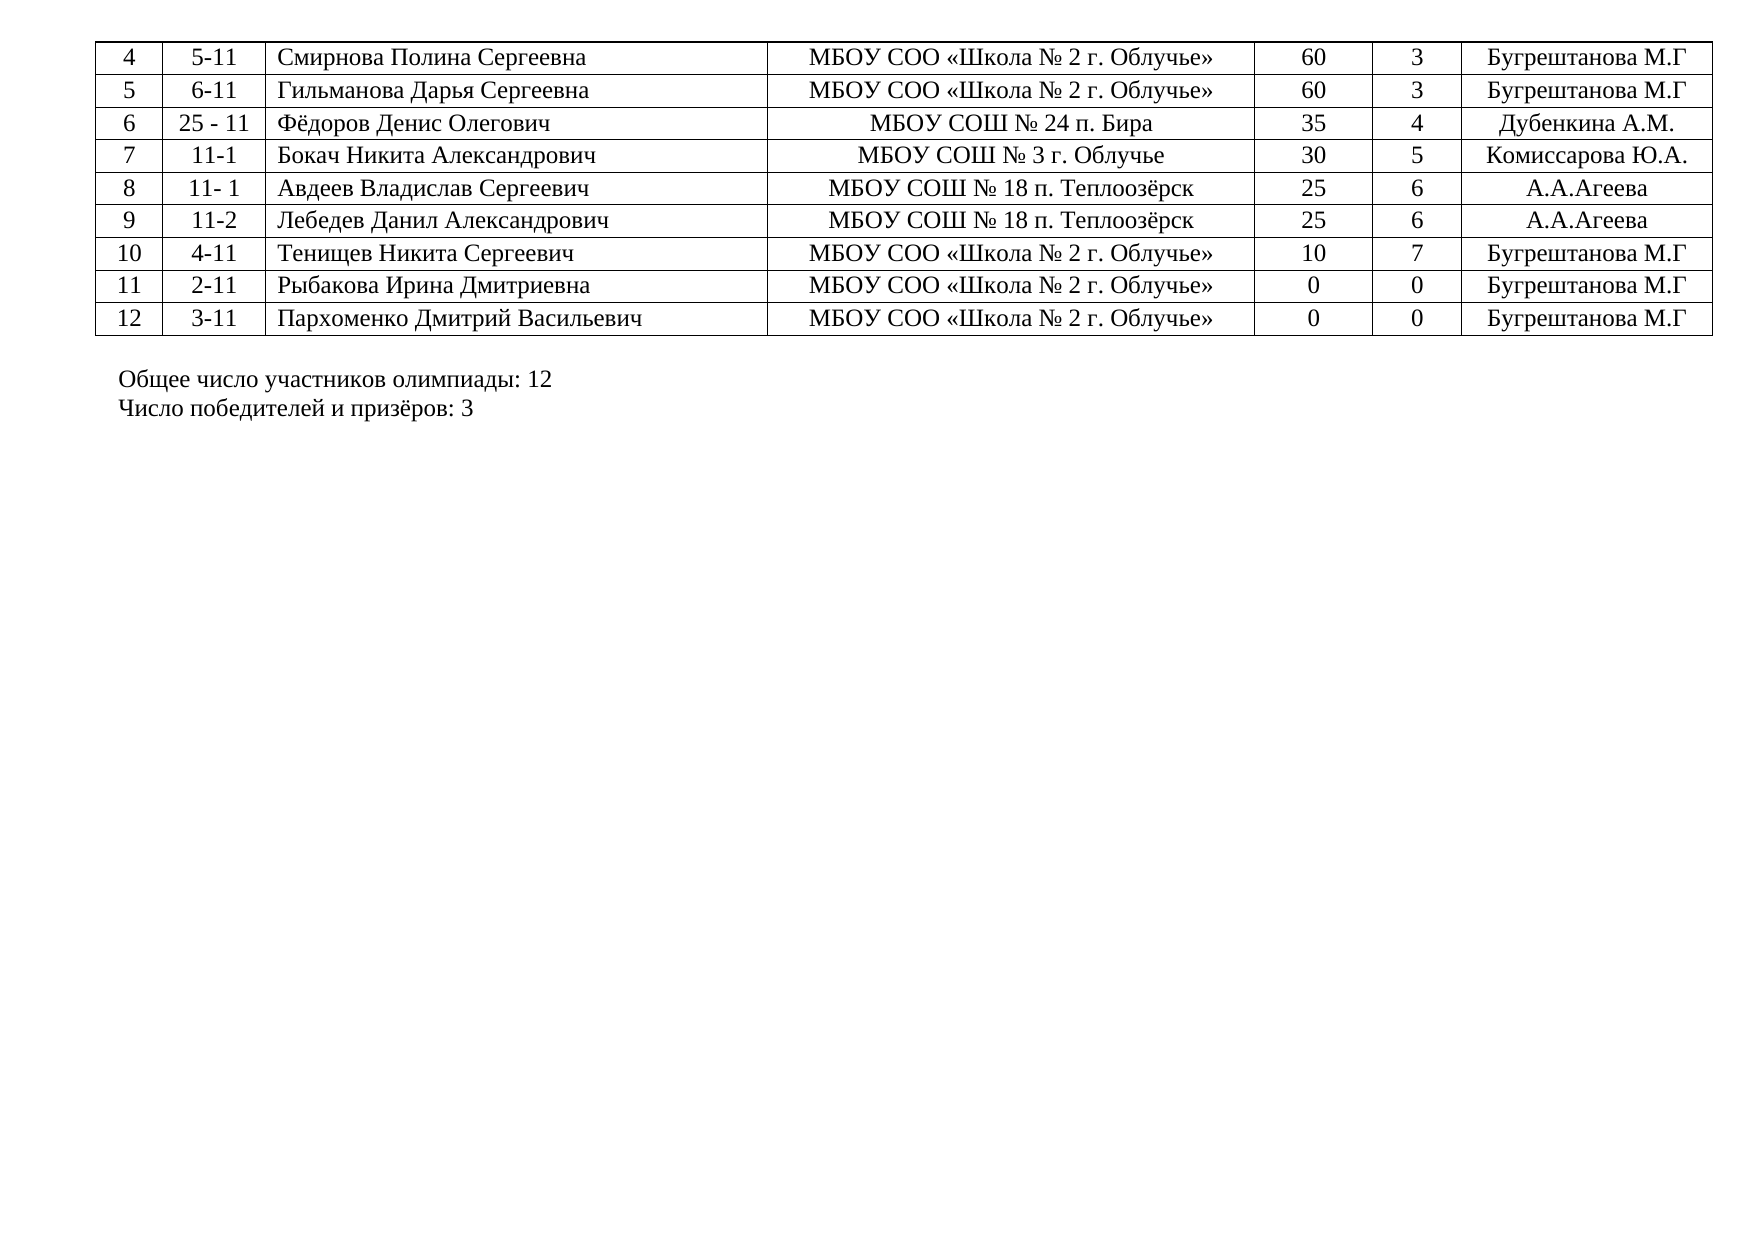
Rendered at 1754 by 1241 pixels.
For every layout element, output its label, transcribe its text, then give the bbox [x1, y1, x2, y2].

table_cell Фёдоров Денис Олегович [266, 108, 767, 139]
table_cell 9 [96, 205, 162, 237]
table_cell 25 [1255, 205, 1372, 237]
table_cell А.А.Агеева [1462, 173, 1712, 204]
table_cell 10 [1255, 238, 1372, 269]
table_cell МБОУ СОШ № 18 п. Теплоозёрск [768, 205, 1254, 237]
table_cell Пархоменко Дмитрий Васильевич [266, 303, 767, 335]
table_cell Бокач Никита Александрович [266, 140, 767, 172]
table_cell МБОУ СОШ № 3 г. Облучье [768, 140, 1254, 172]
table_cell 3 [1373, 43, 1461, 74]
table_cell Гильманова Дарья Сергеевна [266, 75, 767, 107]
table_cell Лебедев Данил Александрович [266, 205, 767, 237]
table_cell МБОУ СОШ № 18 п. Теплоозёрск [768, 173, 1254, 204]
table_cell 60 [1255, 75, 1372, 107]
table_cell Бугрештанова М.Г [1462, 75, 1712, 107]
table_cell 60 [1255, 43, 1372, 74]
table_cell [768, 43, 1254, 74]
table_cell 4 [1373, 108, 1461, 139]
text Общее число участников олимпиады: 12 [118, 364, 1636, 393]
table_cell 3-11 [163, 303, 265, 335]
text Число победителей и призёров: 3 [118, 393, 1636, 422]
table_cell МБОУ СОО «Школа № 2 г. Облучье» [768, 238, 1254, 269]
table_cell Бугрештанова М.Г [1462, 303, 1712, 335]
table_cell 11-2 [163, 205, 265, 237]
table_cell 35 [1255, 108, 1372, 139]
table_cell 0 [1373, 271, 1461, 302]
table_cell 8 [96, 173, 162, 204]
table_cell Комиссарова Ю.А. [1462, 140, 1712, 172]
table_cell Бугрештанова М.Г [1462, 43, 1712, 74]
table_cell А.А.Агеева [1462, 205, 1712, 237]
table_cell 5-11 [163, 43, 265, 74]
table_cell Бугрештанова М.Г [1462, 271, 1712, 302]
table_cell 30 [1255, 140, 1372, 172]
table_cell 11-1 [163, 140, 265, 172]
table_cell 6-11 [163, 75, 265, 107]
table_cell 4-11 [163, 238, 265, 269]
table_cell 2-11 [163, 271, 265, 302]
table_cell 7 [96, 140, 162, 172]
table_cell Тенищев Никита Сергеевич [266, 238, 767, 269]
table_cell 5 [1373, 140, 1461, 172]
table_cell Бугрештанова М.Г [1462, 238, 1712, 269]
table_cell 25 - 11 [163, 108, 265, 139]
table_cell 5 [96, 75, 162, 107]
table_cell 7 [1373, 238, 1461, 269]
table_cell 6 [96, 108, 162, 139]
table_cell 12 [96, 303, 162, 335]
table_cell 3 [1373, 75, 1461, 107]
table_cell Дубенкина А.М. [1462, 108, 1712, 139]
table_cell МБОУ СОШ № 24 п. Бира [768, 108, 1254, 139]
table_cell 10 [96, 238, 162, 269]
table_cell 4 [96, 43, 162, 74]
table_cell Рыбакова Ирина Дмитриевна [266, 271, 767, 302]
table_cell 6 [1373, 205, 1461, 237]
table_cell 0 [1255, 303, 1372, 335]
table_cell 0 [1373, 303, 1461, 335]
table_cell 11- 1 [163, 173, 265, 204]
table_cell Смирнова Полина Сергеевна [266, 43, 767, 74]
table_cell 25 [1255, 173, 1372, 204]
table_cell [768, 75, 1254, 107]
table_cell 0 [1255, 271, 1372, 302]
table_cell МБОУ СОО «Школа № 2 г. Облучье» [768, 303, 1254, 335]
table_cell МБОУ СОО «Школа № 2 г. Облучье» [768, 271, 1254, 302]
table_cell 6 [1373, 173, 1461, 204]
table_cell 11 [96, 271, 162, 302]
table_cell Авдеев Владислав Сергеевич [266, 173, 767, 204]
